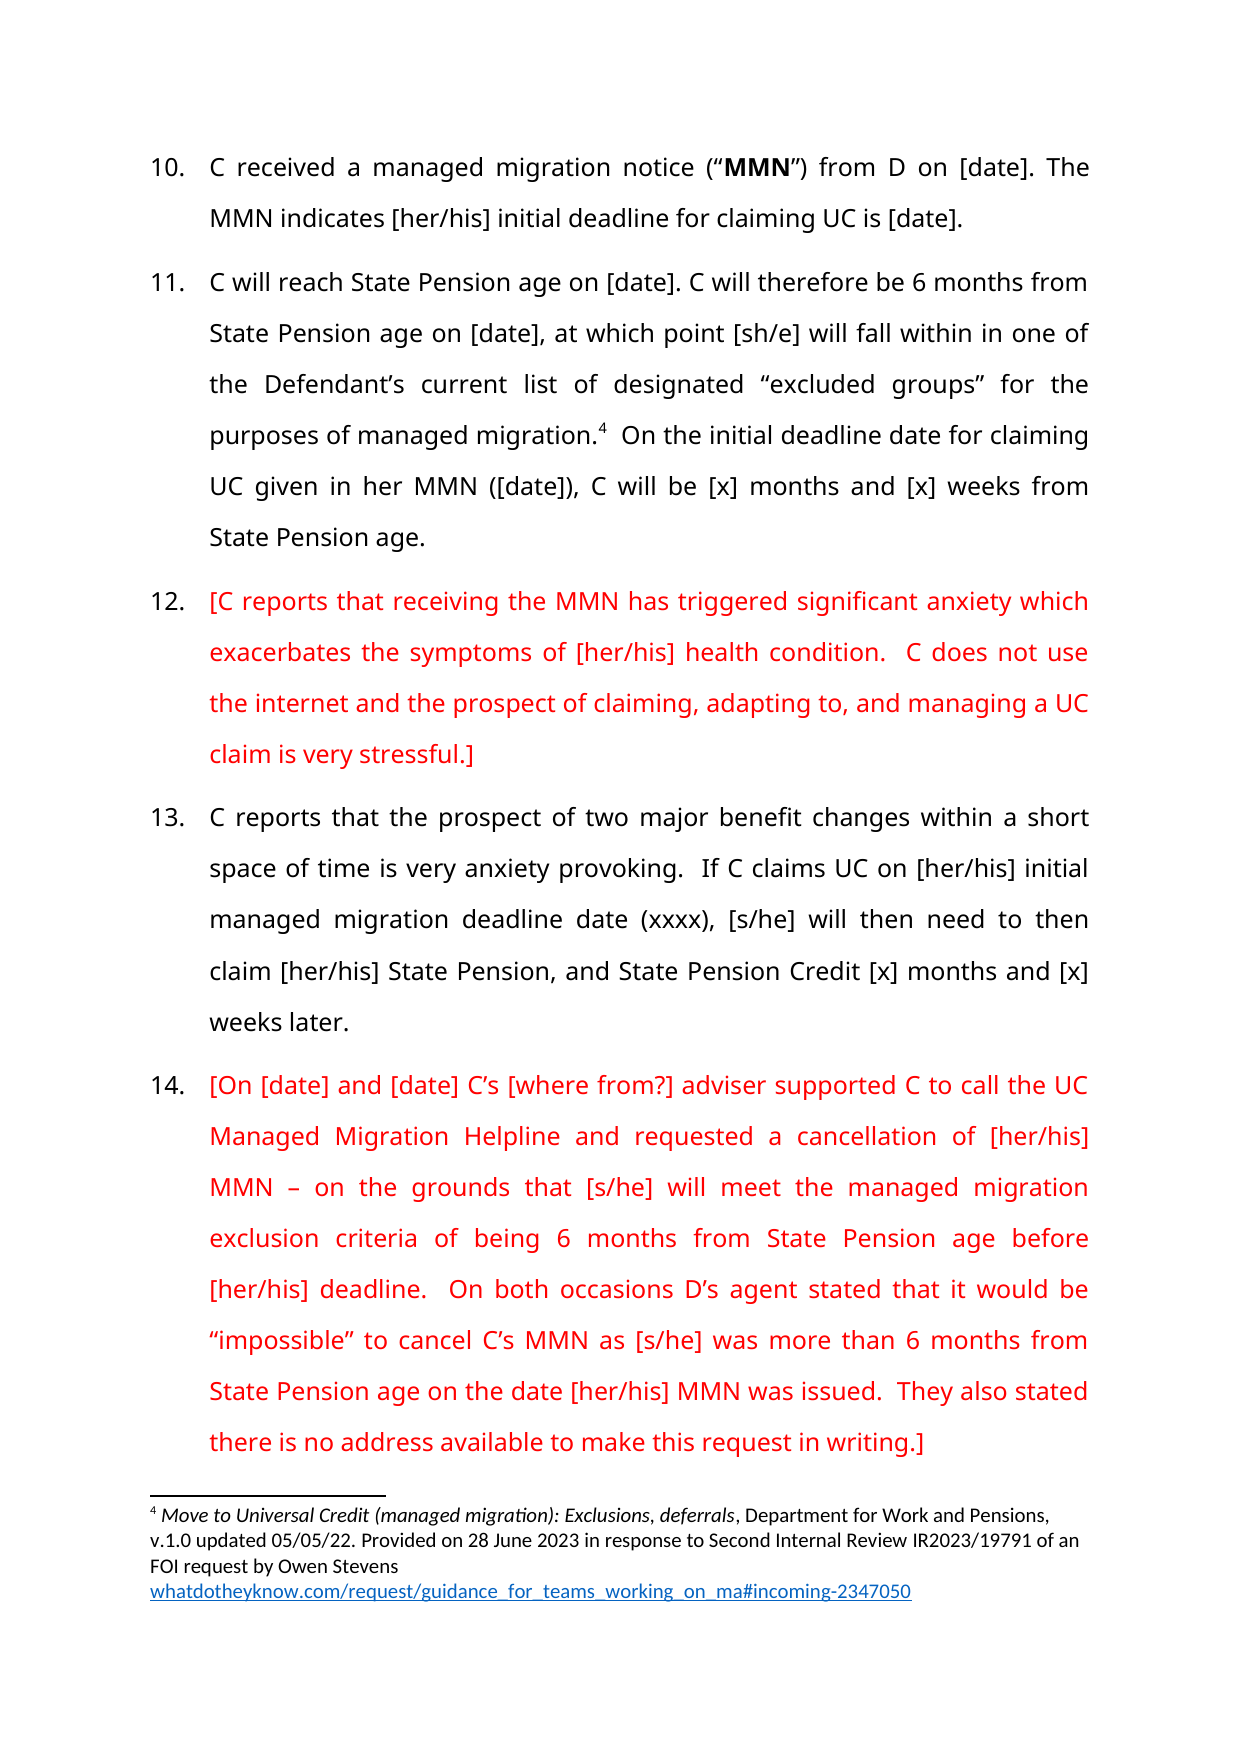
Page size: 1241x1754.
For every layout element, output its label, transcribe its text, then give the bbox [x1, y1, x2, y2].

list C reports that the prospect of two major benefit changes within a short space of time is very anxiety provoking. If C claims UC on [her/his] initial managed migration deadline date (xxxx), [s/he] will then need to then claim [her/his] State Pension, and State Pension Credit [x] months and [x] weeks later. [150, 800, 1090, 1038]
list [C reports that receiving the MMN has triggered significant anxiety which exacerbates the symptoms of [her/his] health condition. C does not use the internet and the prospect of claiming, adapting to, and managing a UC claim is very stressful.] [150, 583, 1090, 771]
list C will reach State Pension age on [date]. C will therefore be 6 months from State Pension age on [date], at which point [sh/e] will fall within in one of the Defendant’s current list of designated “excluded groups” for the purposes of managed migration. On the initial deadline date for claiming UC given in her MMN ([date]), C will be [x] months and [x] weeks from State Pension age. [150, 264, 1090, 554]
list C received a managed migration notice (“MMN”) from D on [date]. The MMN indicates [her/his] initial deadline for claiming UC is [date]. [150, 150, 1090, 235]
list [On [date] and [date] C’s [where from?] adviser supported C to call the UC Managed Migration Helpline and requested a cancellation of [her/his] MMN – on the grounds that [s/he] will meet the managed migration exclusion criteria of being 6 months from State Pension age before [her/his] deadline. On both occasions D’s agent stated that it would be “impossible” to cancel C’s MMN as [s/he] was more than 6 months from State Pension age on the date [her/his] MMN was issued. They also stated there is no address available to make this request in writing.] [150, 1068, 1090, 1459]
